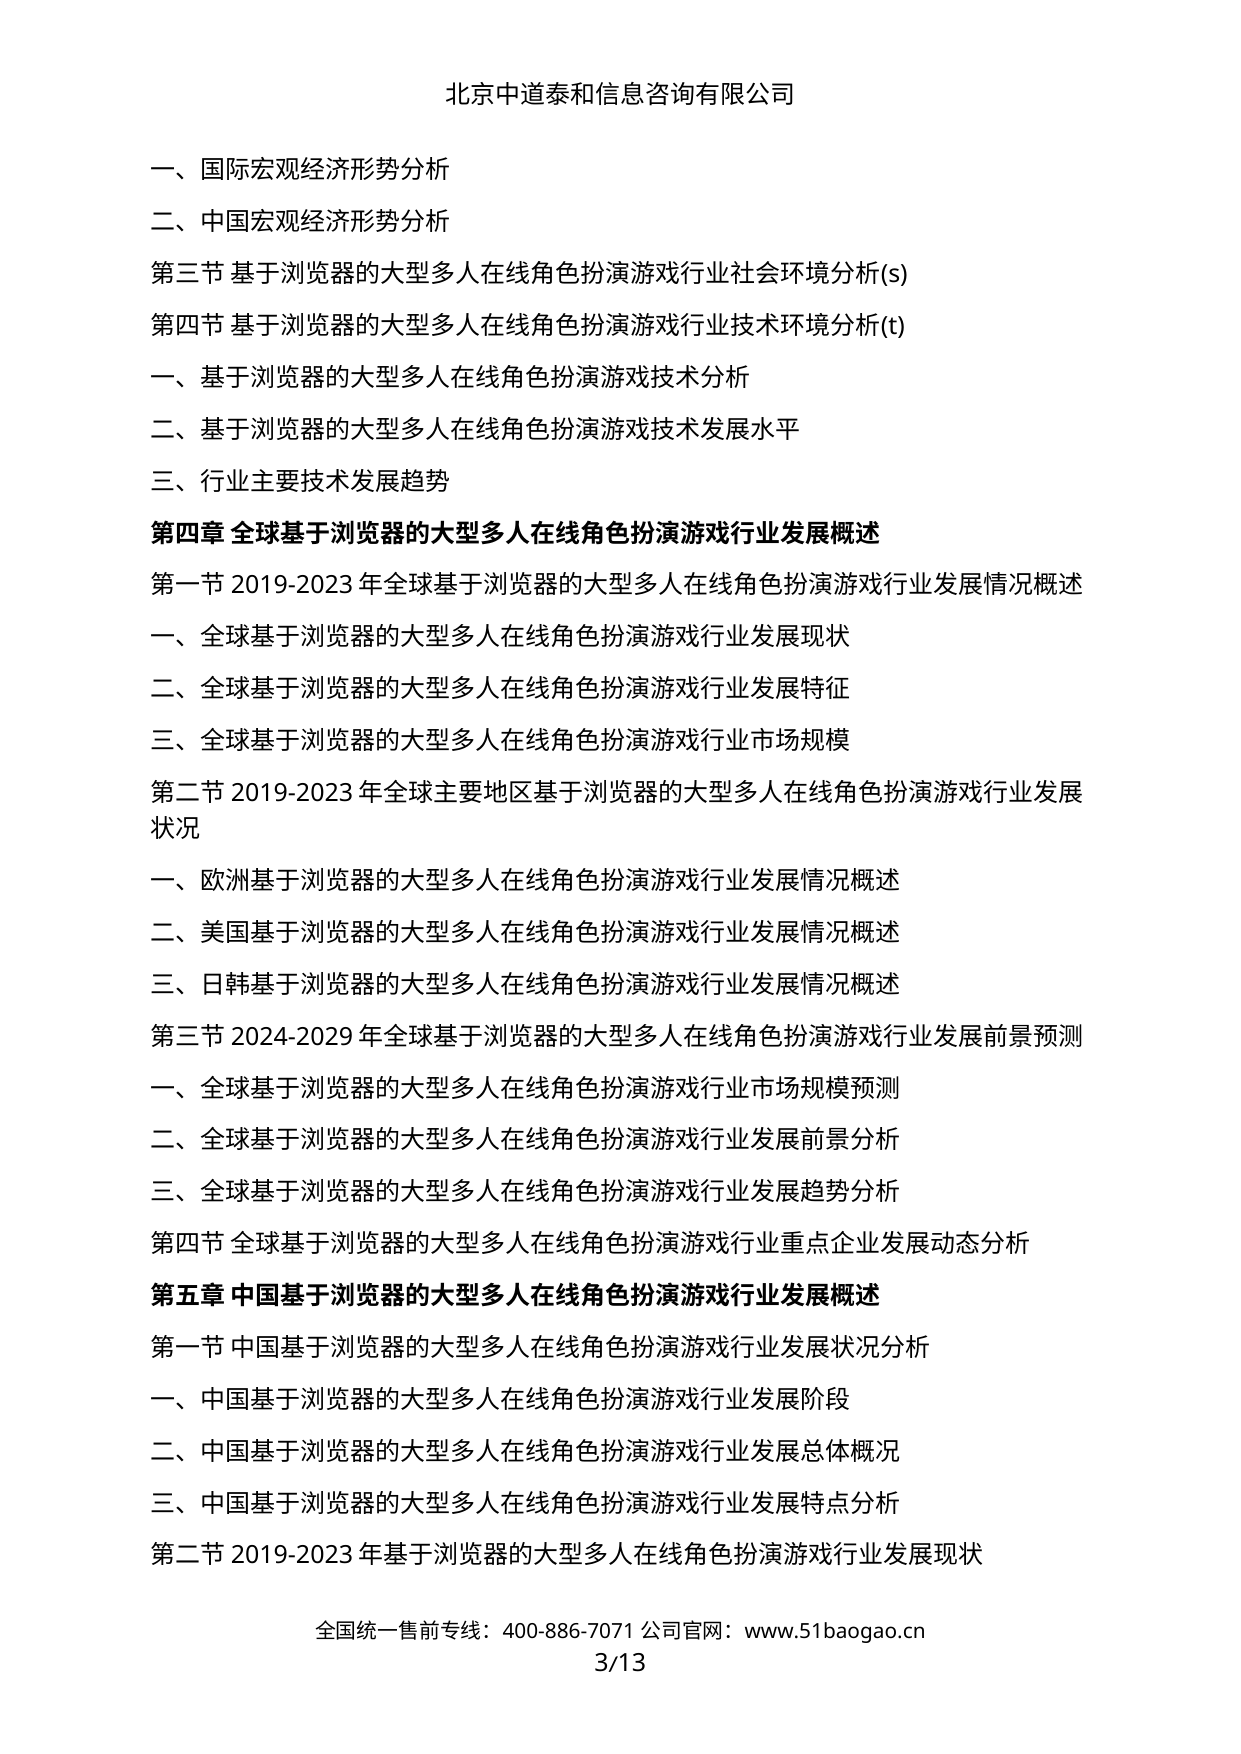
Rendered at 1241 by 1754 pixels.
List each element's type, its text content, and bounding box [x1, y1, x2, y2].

text 三、全球基于浏览器的大型多人在线角色扮演游戏行业市场规模 [150, 721, 1090, 757]
text 第一节 中国基于浏览器的大型多人在线角色扮演游戏行业发展状况分析 [150, 1327, 1090, 1364]
text 三、日韩基于浏览器的大型多人在线角色扮演游戏行业发展情况概述 [150, 964, 1090, 1001]
text 第五章 中国基于浏览器的大型多人在线角色扮演游戏行业发展概述 [150, 1276, 1090, 1312]
text 二、全球基于浏览器的大型多人在线角色扮演游戏行业发展前景分析 [150, 1120, 1090, 1156]
text 二、基于浏览器的大型多人在线角色扮演游戏技术发展水平 [150, 409, 1090, 446]
text 一、国际宏观经济形势分析 [150, 150, 1090, 186]
text 第四节 基于浏览器的大型多人在线角色扮演游戏行业技术环境分析(t) [150, 306, 1090, 342]
text 一、欧洲基于浏览器的大型多人在线角色扮演游戏行业发展情况概述 [150, 861, 1090, 897]
text 三、行业主要技术发展趋势 [150, 461, 1090, 497]
text 第二节 2019-2023年基于浏览器的大型多人在线角色扮演游戏行业发展现状 [150, 1535, 1090, 1571]
text 第三节 2024-2029年全球基于浏览器的大型多人在线角色扮演游戏行业发展前景预测 [150, 1016, 1090, 1052]
text 一、全球基于浏览器的大型多人在线角色扮演游戏行业发展现状 [150, 617, 1090, 653]
text 第一节 2019-2023年全球基于浏览器的大型多人在线角色扮演游戏行业发展情况概述 [150, 565, 1090, 601]
text 二、全球基于浏览器的大型多人在线角色扮演游戏行业发展特征 [150, 669, 1090, 705]
text 三、中国基于浏览器的大型多人在线角色扮演游戏行业发展特点分析 [150, 1483, 1090, 1519]
text 第二节 2019-2023年全球主要地区基于浏览器的大型多人在线角色扮演游戏行业发展状况 [150, 772, 1090, 845]
text 二、中国宏观经济形势分析 [150, 202, 1090, 238]
text 第三节 基于浏览器的大型多人在线角色扮演游戏行业社会环境分析(s) [150, 254, 1090, 290]
text 一、基于浏览器的大型多人在线角色扮演游戏技术分析 [150, 357, 1090, 394]
text 一、全球基于浏览器的大型多人在线角色扮演游戏行业市场规模预测 [150, 1068, 1090, 1104]
text 三、全球基于浏览器的大型多人在线角色扮演游戏行业发展趋势分析 [150, 1172, 1090, 1208]
text 一、中国基于浏览器的大型多人在线角色扮演游戏行业发展阶段 [150, 1379, 1090, 1416]
text 二、中国基于浏览器的大型多人在线角色扮演游戏行业发展总体概况 [150, 1431, 1090, 1467]
text 第四章 全球基于浏览器的大型多人在线角色扮演游戏行业发展概述 [150, 513, 1090, 549]
text 二、美国基于浏览器的大型多人在线角色扮演游戏行业发展情况概述 [150, 912, 1090, 949]
text 第四节 全球基于浏览器的大型多人在线角色扮演游戏行业重点企业发展动态分析 [150, 1224, 1090, 1260]
